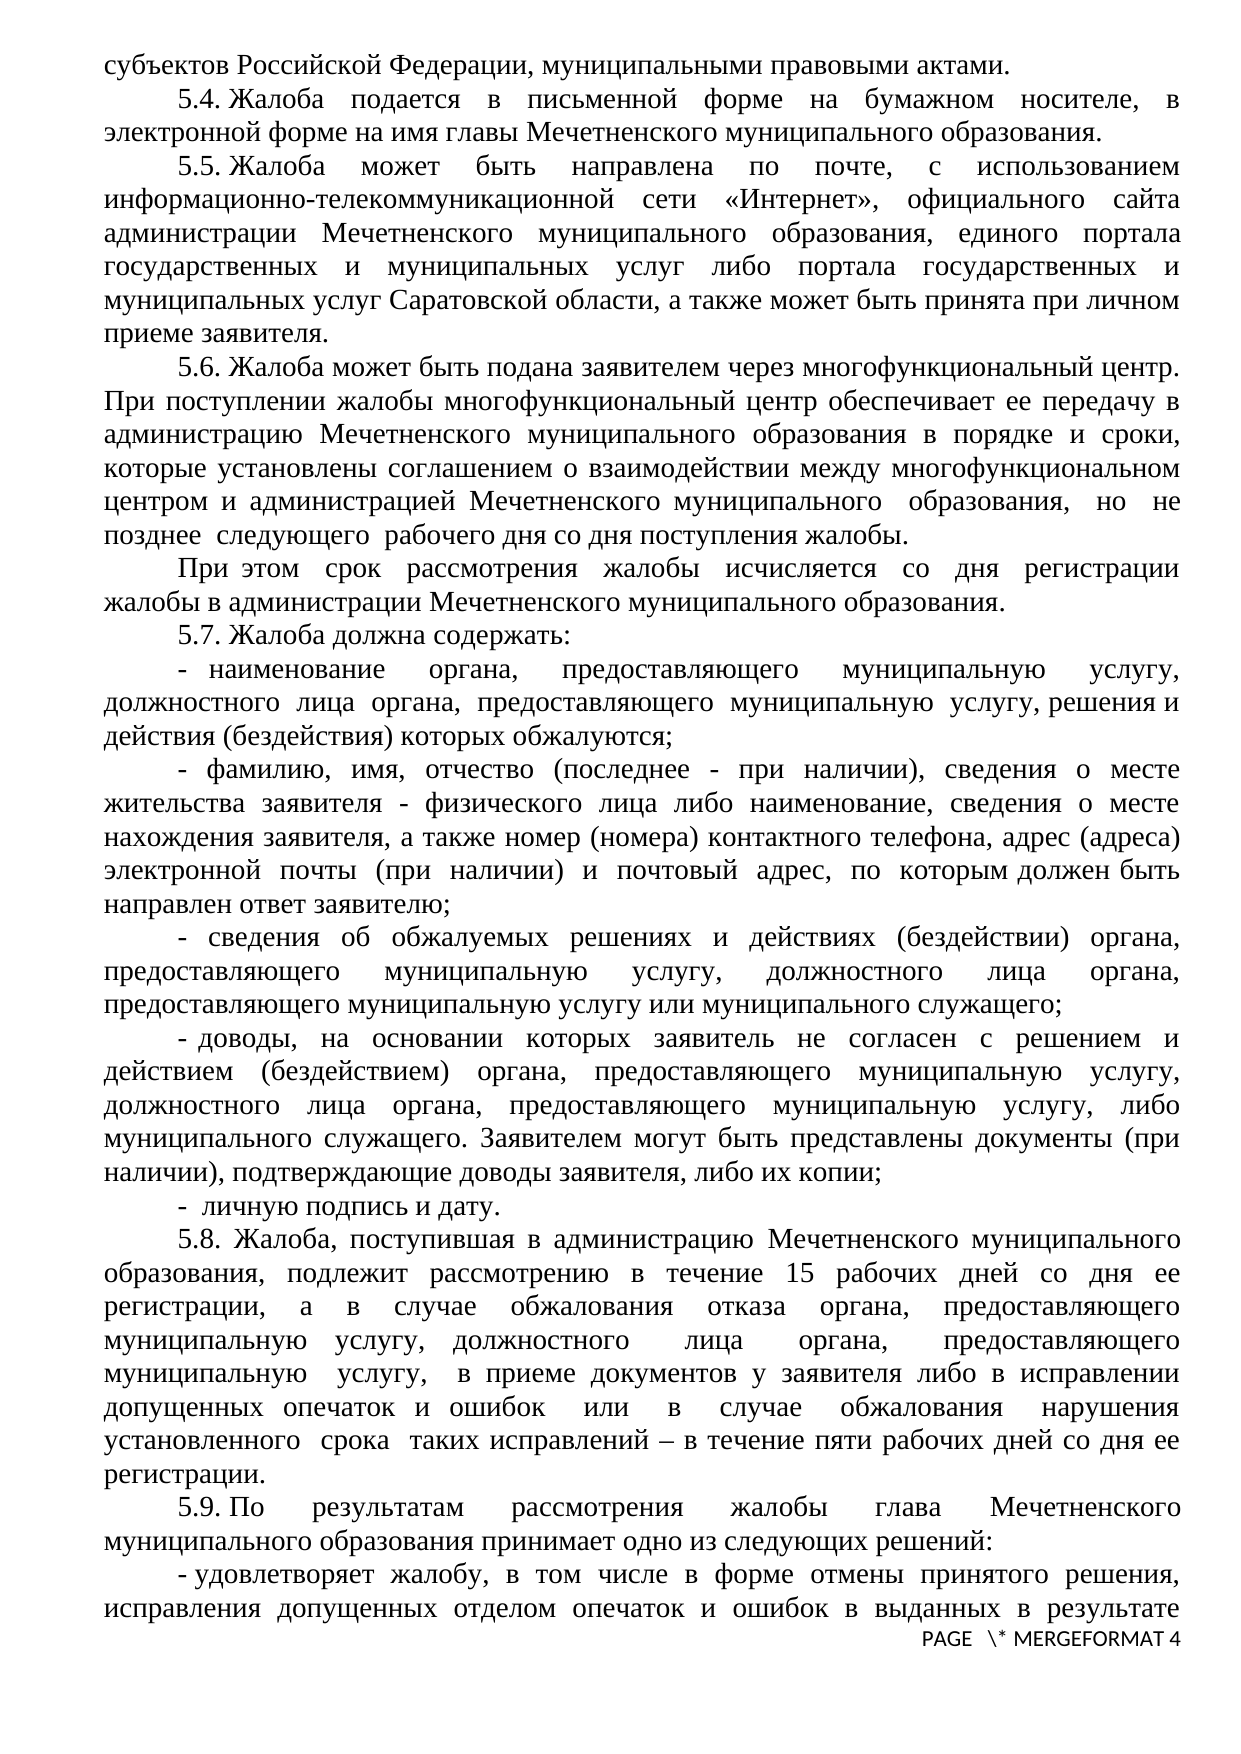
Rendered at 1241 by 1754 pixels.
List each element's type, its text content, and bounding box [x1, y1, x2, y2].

text 5.7. Жалоба должна содержать: [103, 617, 1181, 651]
text 5.9. По результатам рассмотрения жалобы глава Мечетненского муниципального образования принимает одно из следующих решений: [103, 1489, 1181, 1557]
text 5.8. Жалоба, поступившая в администрацию Мечетненского муниципального образования, подлежит рассмотрению в течение 15 рабочих дней со дня ее регистрации, а в случае обжалования отказа органа, предоставляющего муниципальную услугу, должностного лица органа, предоставляющего муниципальную услугу, в приеме документов у заявителя либо в исправлении допущенных опечаток и ошибок или в случае обжалования нарушения установленного срока таких исправлений – в течение пяти рабочих дней со дня ее регистрации. [103, 1221, 1181, 1489]
text 5.6. Жалоба может быть подана заявителем через многофункциональный центр. При поступлении жалобы многофункциональный центр обеспечивает ее передачу в администрацию Мечетненского муниципального образования в порядке и сроки, которые установлены соглашением о взаимодействии между многофункциональном центром и администрацией Мечетненского муниципального образования, но не позднее следующего рабочего дня со дня поступления жалобы. [103, 349, 1181, 550]
text 5.4. Жалоба подается в письменной форме на бумажном носителе, в электронной форме на имя главы Мечетненского муниципального образования. [103, 81, 1181, 148]
text - фамилию, имя, отчество (последнее - при наличии), сведения о месте жительства заявителя - физического лица либо наименование, сведения о месте нахождения заявителя, а также номер (номера) контактного телефона, адрес (адреса) электронной почты (при наличии) и почтовый адрес, по которым должен быть направлен ответ заявителю; [103, 752, 1181, 919]
text - доводы, на основании которых заявитель не согласен с решением и действием (бездействием) органа, предоставляющего муниципальную услугу, должностного лица органа, предоставляющего муниципальную услугу, либо муниципального служащего. Заявителем могут быть представлены документы (при наличии), подтверждающие доводы заявителя, либо их копии; [103, 1020, 1181, 1188]
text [103, 47, 1181, 81]
text 5.5. Жалоба может быть направлена по почте, с использованием информационно-телекоммуникационной сети «Интернет», официального сайта администрации Мечетненского муниципального образования, единого портала государственных и муниципальных услуг либо портала государственных и муниципальных услуг Саратовской области, а также может быть принята при личном приеме заявителя. [103, 148, 1181, 349]
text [103, 1557, 1181, 1624]
text - наименование органа, предоставляющего муниципальную услугу, должностного лица органа, предоставляющего муниципальную услугу, решения и действия (бездействия) которых обжалуются; [103, 651, 1181, 752]
list личную подпись и дату. [103, 1188, 1181, 1221]
text При этом срок рассмотрения жалобы исчисляется со дня регистрации жалобы в администрации Мечетненского муниципального образования. [103, 550, 1181, 617]
text - сведения об обжалуемых решениях и действиях (бездействии) органа, предоставляющего муниципальную услугу, должностного лица органа, предоставляющего муниципальную услугу или муниципального служащего; [103, 919, 1181, 1020]
